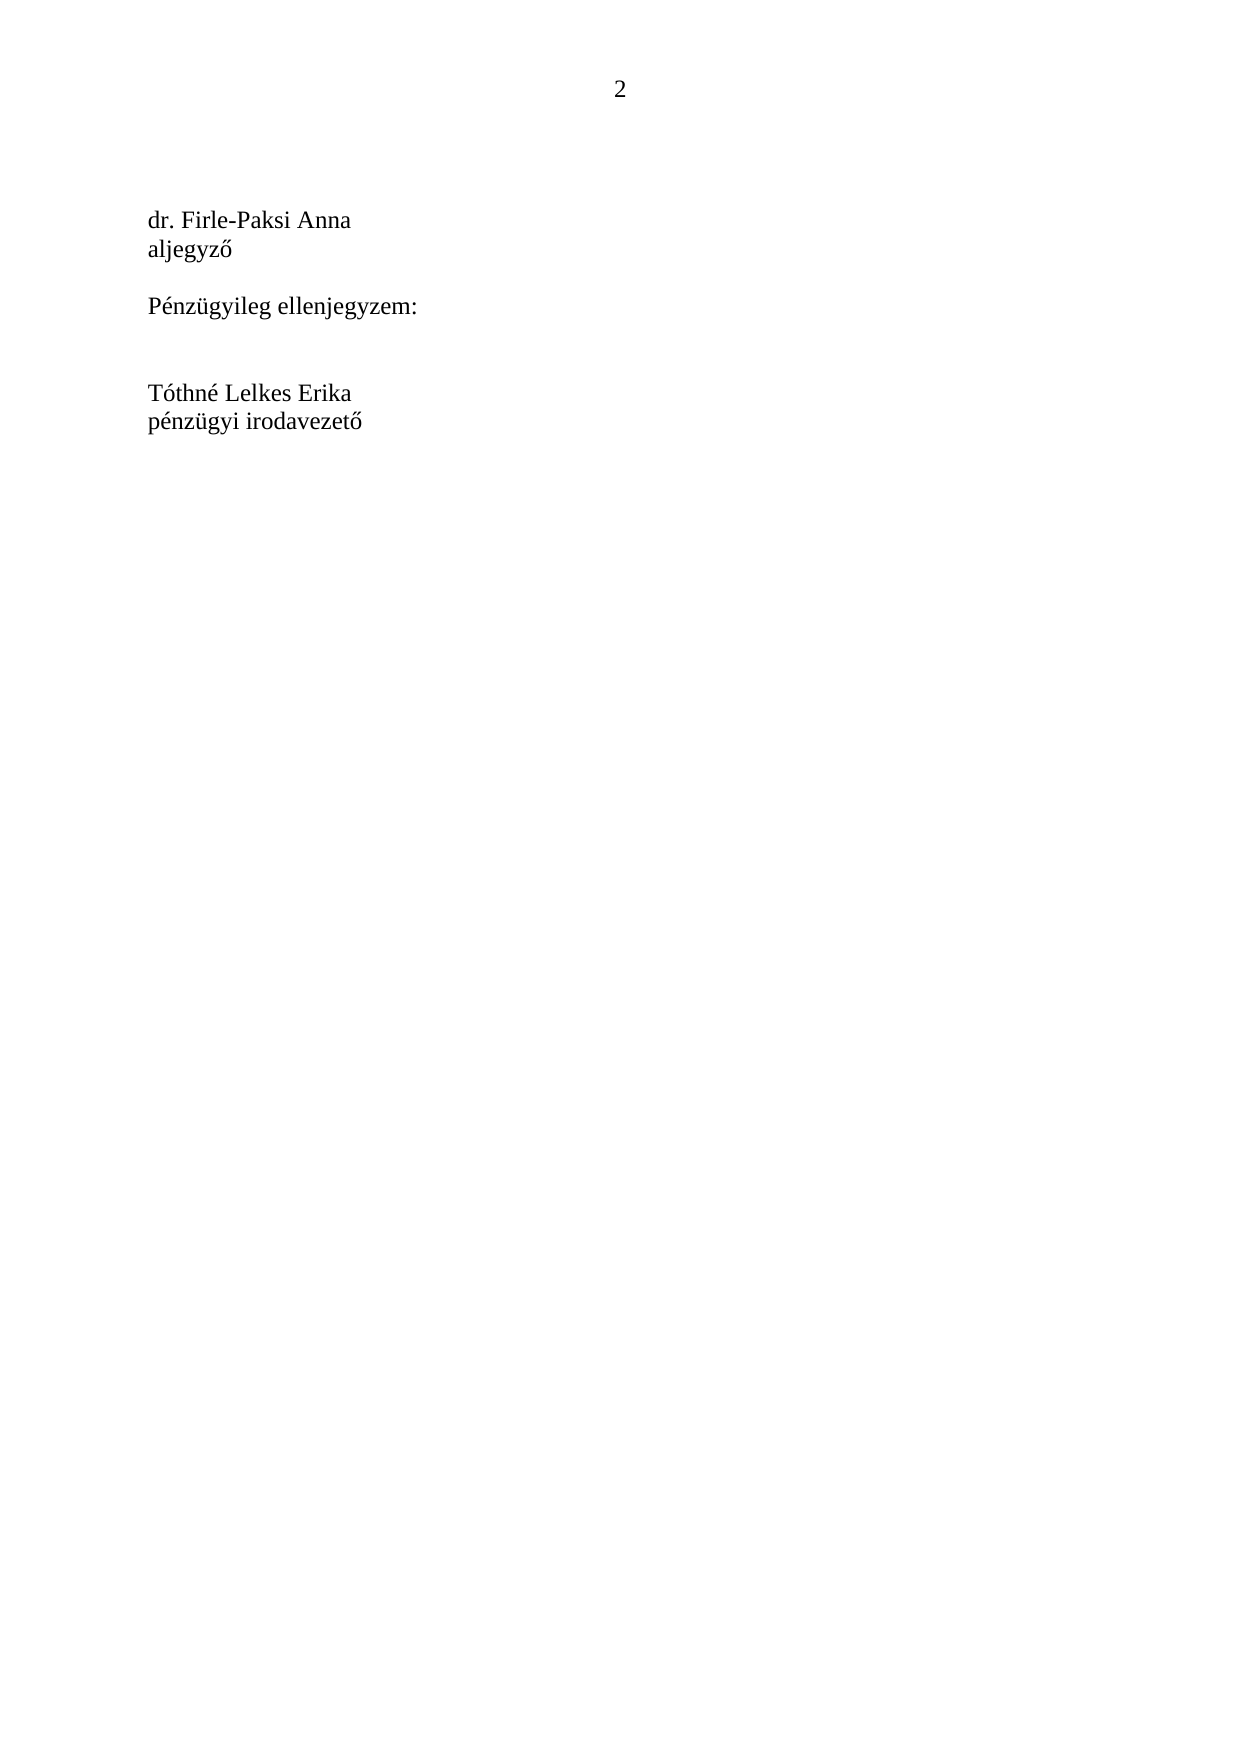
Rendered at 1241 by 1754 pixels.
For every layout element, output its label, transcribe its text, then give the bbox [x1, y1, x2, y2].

text Tóthné Lelkes Erika [148, 378, 1093, 406]
text aljegyző [148, 234, 1093, 263]
text Pénzügyileg ellenjegyzem: [148, 291, 1093, 320]
text pénzügyi irodavezető [148, 406, 1093, 435]
text dr. Firle-Paksi Anna [148, 205, 1093, 234]
